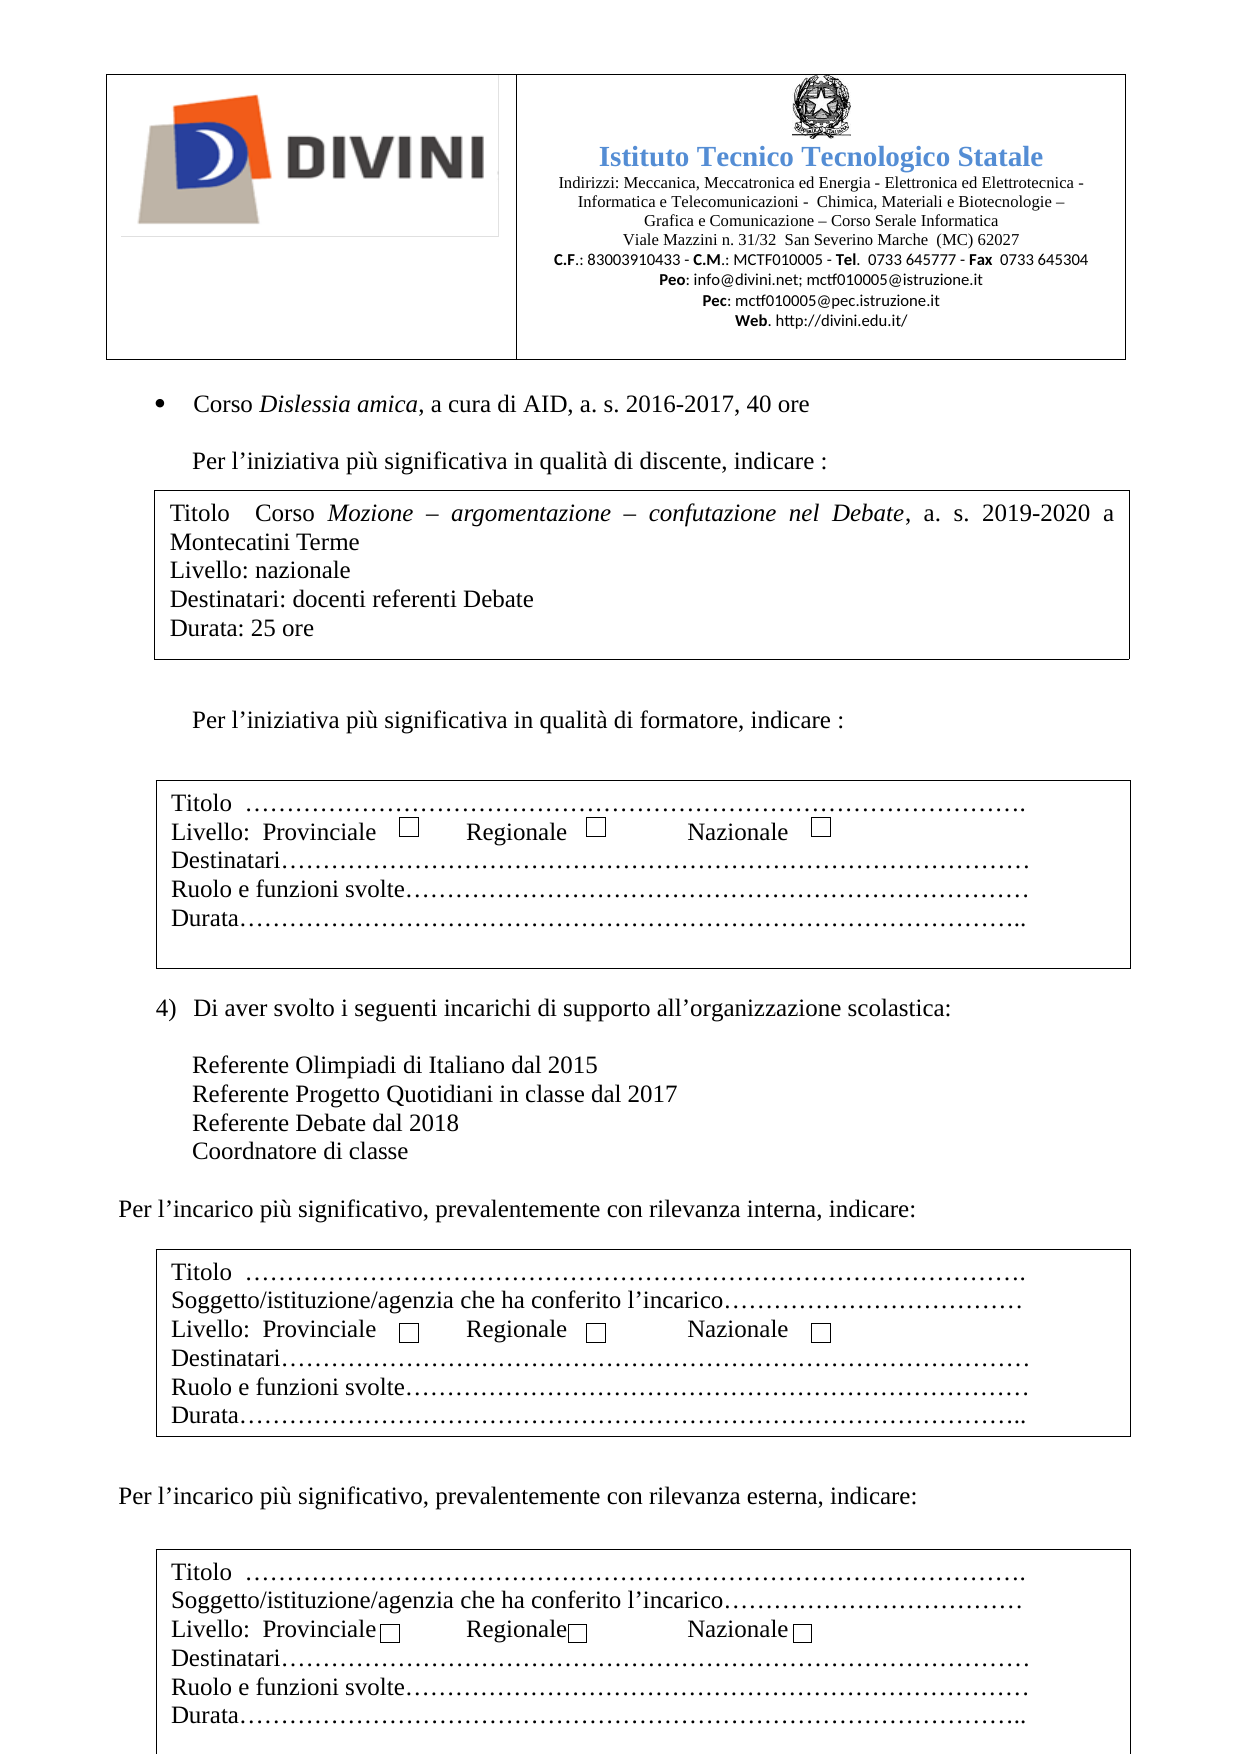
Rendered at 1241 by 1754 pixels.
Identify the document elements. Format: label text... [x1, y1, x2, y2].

list Di aver svolto i seguenti incarichi di supporto all’organizzazione scolastica: [156, 993, 1122, 1021]
text Per l’incarico più significativo, prevalentemente con rilevanza esterna, indicare: [118, 1481, 1122, 1510]
text Per l’incarico più significativo, prevalentemente con rilevanza interna, indicare: [118, 1194, 1122, 1223]
list Corso Dislessia amica, a cura di AID, a. s. 2016-2017, 40 ore [156, 389, 1122, 418]
text Per l’iniziativa più significativa in qualità di formatore, indicare : [192, 705, 1122, 734]
picture [121, 75, 502, 238]
picture [792, 75, 851, 139]
text Referente Olimpiadi di Italiano dal 2015 [192, 1050, 1122, 1079]
text Referente Progetto Quotidiani in classe dal 2017 [192, 1079, 1122, 1108]
text Per l’iniziativa più significativa in qualità di discente, indicare : [192, 446, 1122, 475]
text Referente Debate dal 2018 [192, 1108, 1122, 1136]
text Coordnatore di classe [192, 1136, 1122, 1165]
